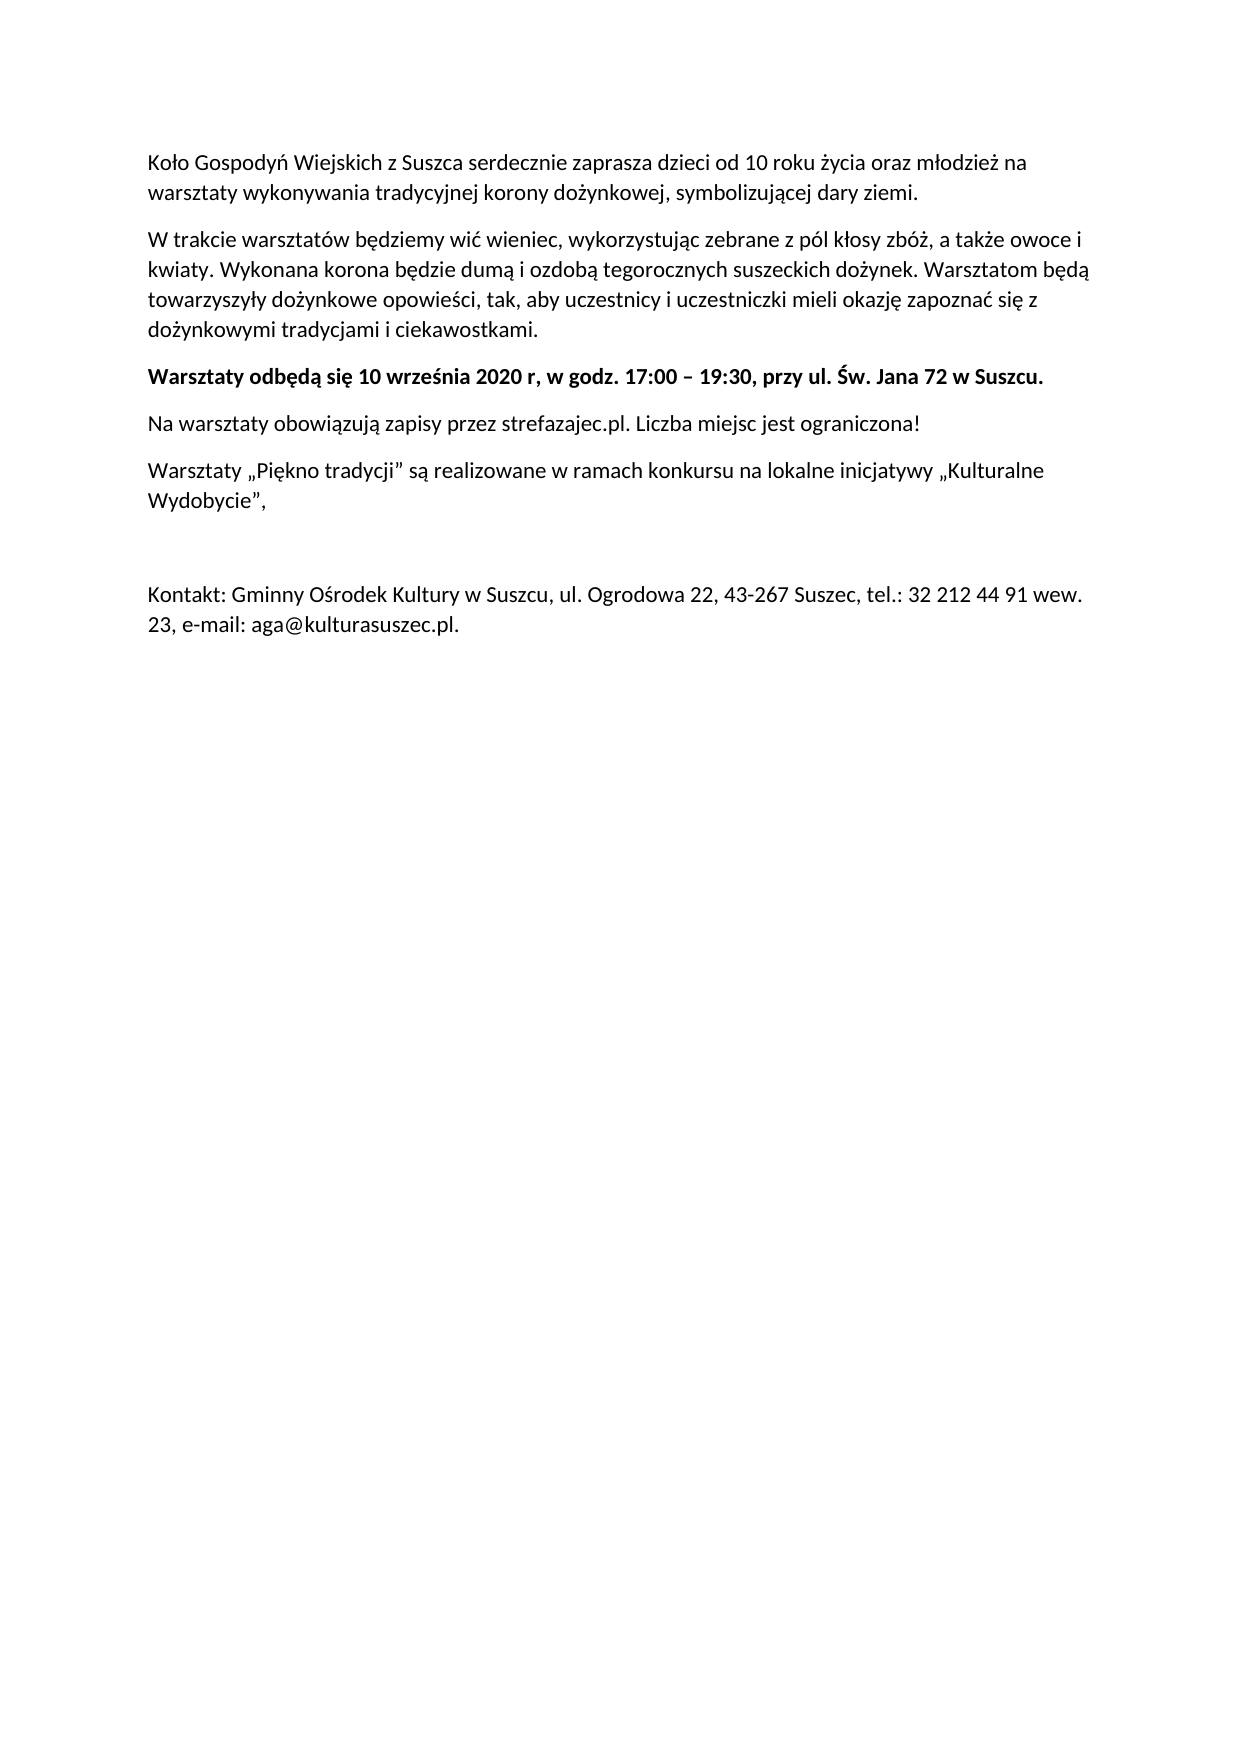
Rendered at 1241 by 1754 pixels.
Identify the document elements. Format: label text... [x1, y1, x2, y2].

text W trakcie warsztatów będziemy wić wieniec, wykorzystując zebrane z pól kłosy zbóż, a także owoce i kwiaty. Wykonana korona będzie dumą i ozdobą tegorocznych suszeckich dożynek. Warsztatom będą towarzyszyły dożynkowe opowieści, tak, aby uczestnicy i uczestniczki mieli okazję zapoznać się z dożynkowymi tradycjami i ciekawostkami. [148, 225, 1093, 343]
text Koło Gospodyń Wiejskich z Suszca serdecznie zaprasza dzieci od 10 roku życia oraz młodzież na warsztaty wykonywania tradycyjnej korony dożynkowej, symbolizującej dary ziemi. [148, 148, 1093, 206]
text Warsztaty odbędą się 10 września 2020 r, w godz. 17:00 – 19:30, przy ul. Św. Jana 72 w Suszcu. [148, 362, 1093, 390]
text Warsztaty „Piękno tradycji” są realizowane w ramach konkursu na lokalne inicjatywy „Kulturalne Wydobycie”, [148, 456, 1093, 514]
text Kontakt: Gminny Ośrodek Kultury w Suszcu, ul. Ogrodowa 22, 43-267 Suszec, tel.: 32 212 44 91 wew. 23, e-mail: aga@kulturasuszec.pl. [148, 580, 1093, 638]
text Na warsztaty obowiązują zapisy przez strefazajec.pl. Liczba miejsc jest ograniczona! [148, 409, 1093, 437]
